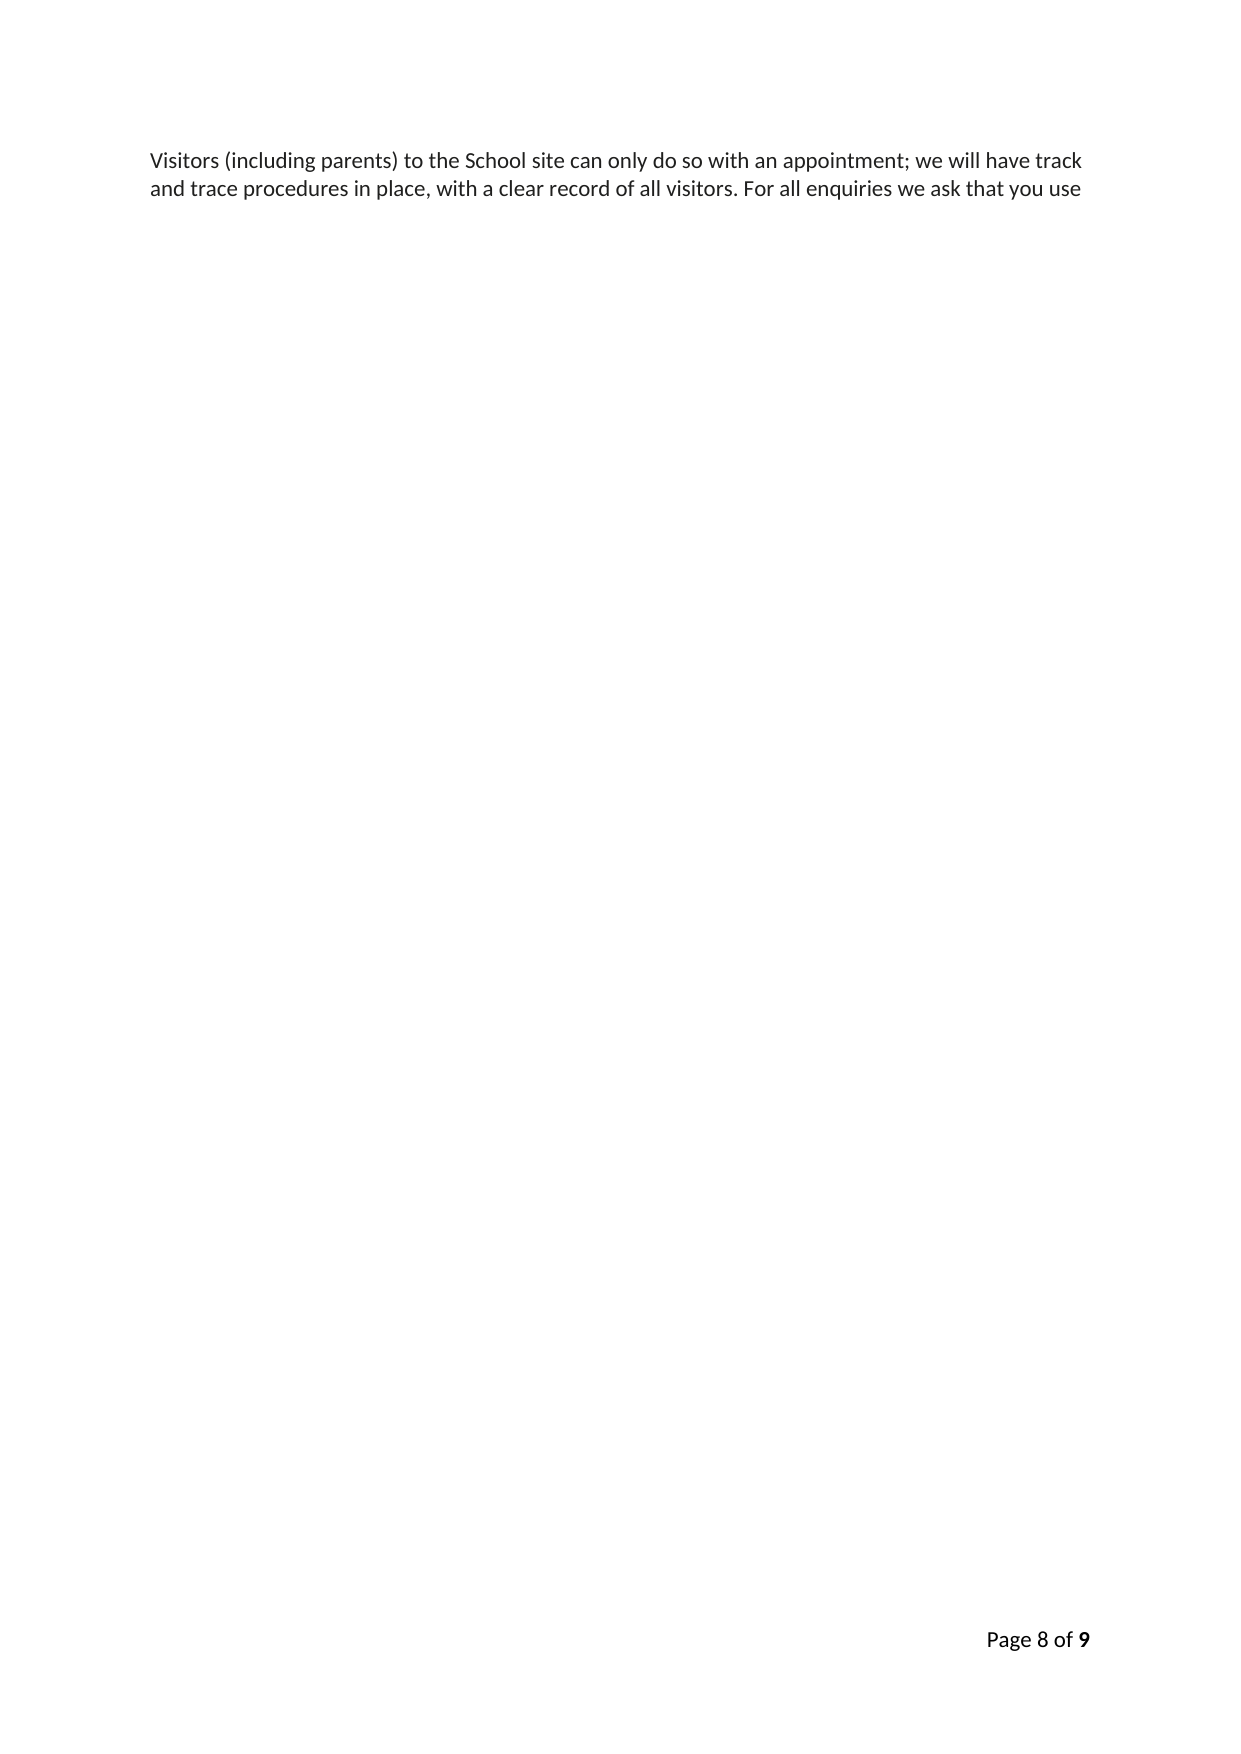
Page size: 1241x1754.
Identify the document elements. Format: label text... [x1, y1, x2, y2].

text Visitors (including parents) to the School site can only do so with an appointment; we will have track and trace procedures in place, with a clear record of all visitors. For all enquiries we ask that you use [150, 146, 1103, 202]
